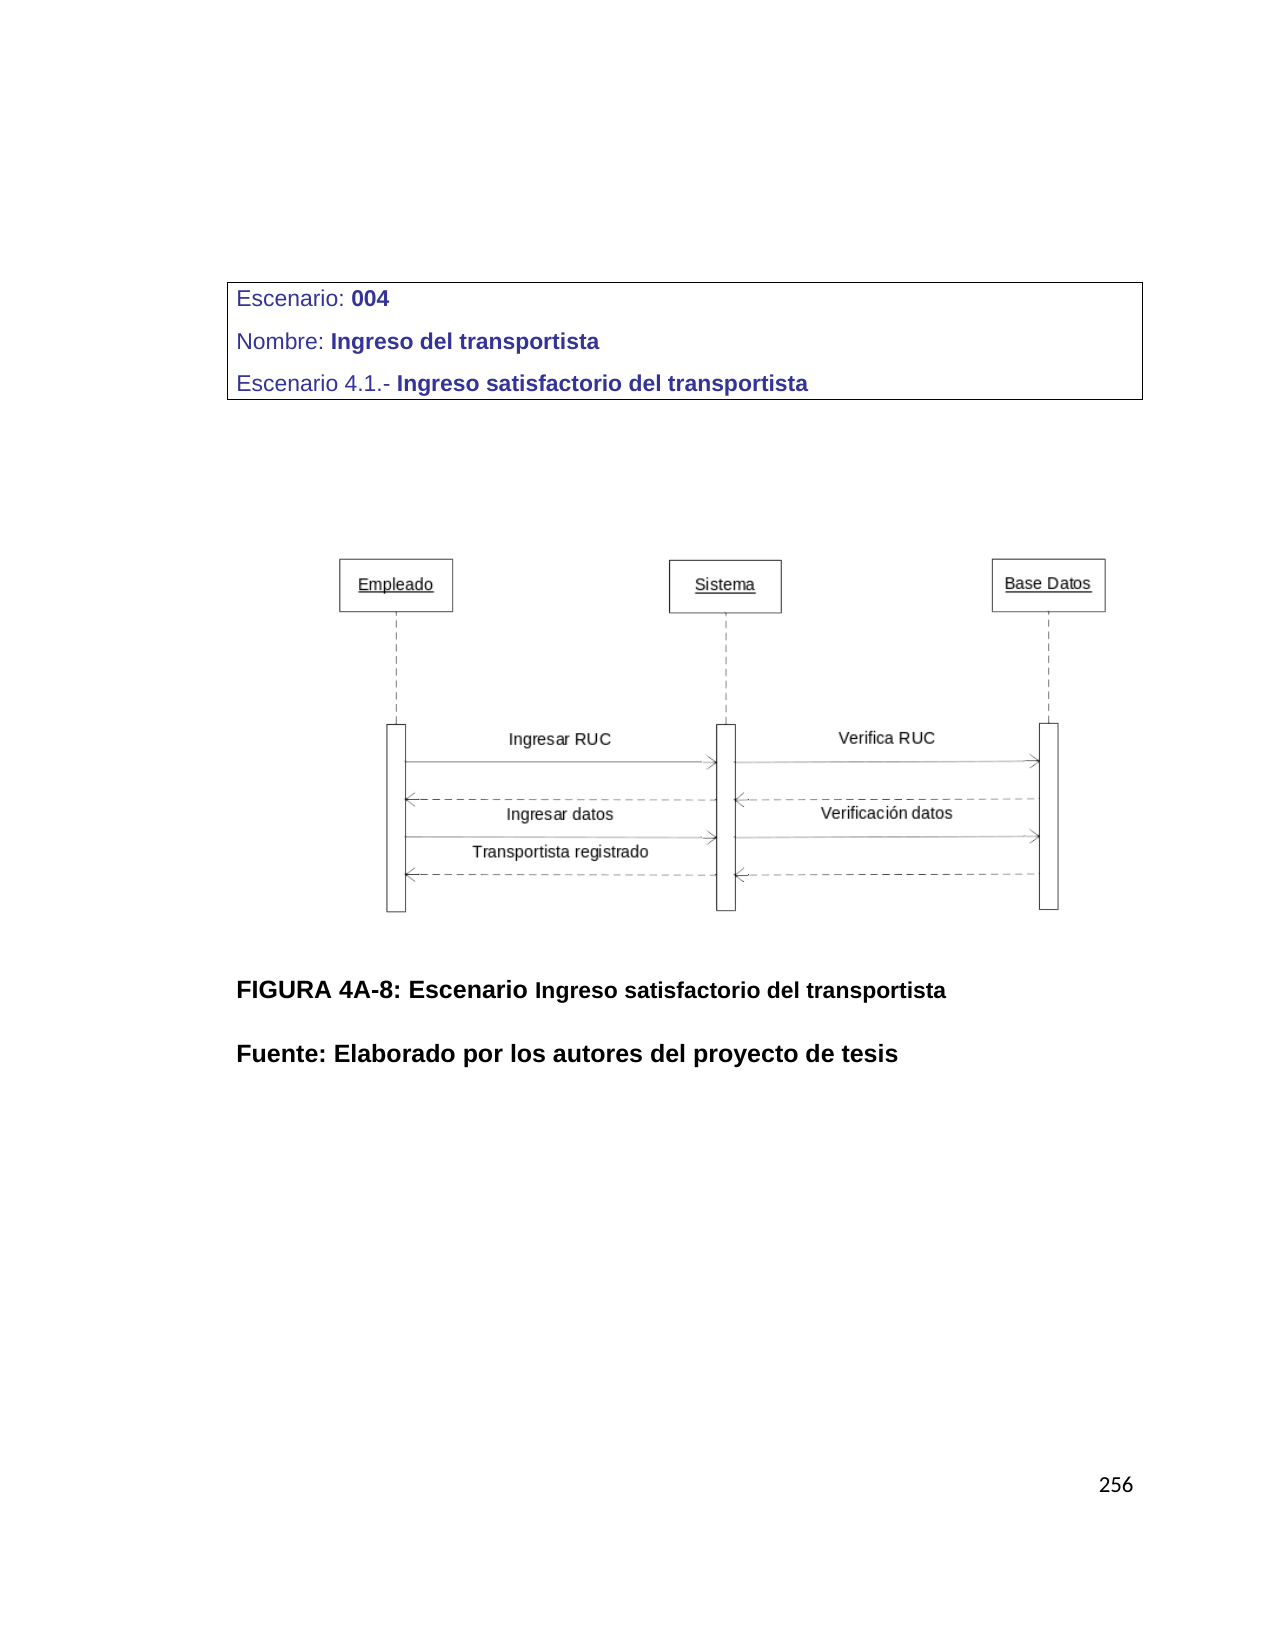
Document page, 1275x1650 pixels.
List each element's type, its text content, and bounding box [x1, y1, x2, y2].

text Fuente: Elaborado por los autores del proyecto de tesis [236, 1039, 1133, 1068]
text Nombre: Ingreso del transportista [228, 324, 1142, 354]
text Escenario: 004 [228, 283, 1142, 311]
text Escenario 4.1.- Ingreso satisfactorio del transportista [228, 367, 1142, 399]
text FIGURA 4A-8: Escenario Ingreso satisfactorio del transportista [236, 975, 1133, 1004]
